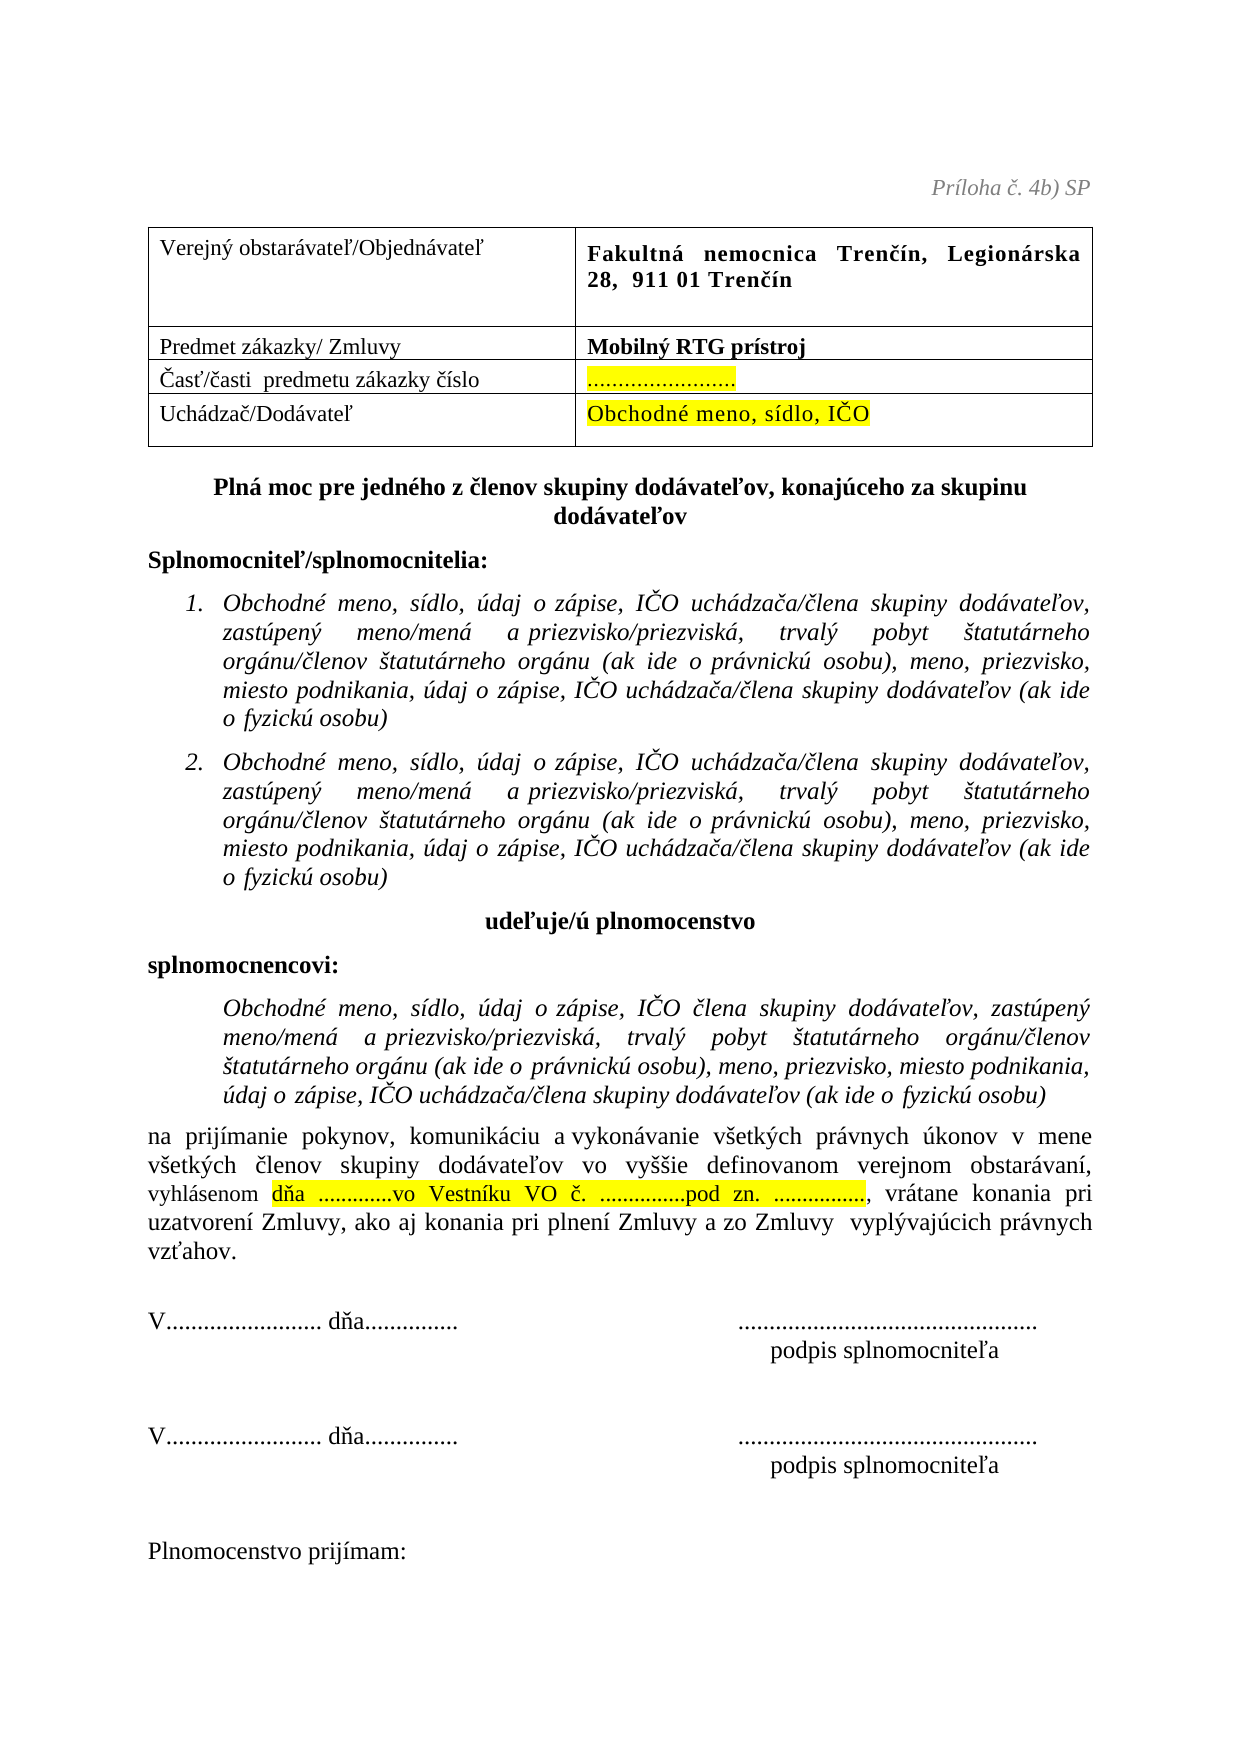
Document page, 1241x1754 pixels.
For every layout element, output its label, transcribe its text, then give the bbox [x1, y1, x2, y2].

text udeľuje/ú plnomocenstvo [148, 906, 1093, 935]
list Obchodné meno, sídlo, údaj o zápise, IČO uchádzača/člena skupiny dodávateľov, zastúpený meno/mená a priezvisko/priezviská, trvalý pobyt štatutárneho orgánu/členov štatutárneho orgánu (ak ide o právnickú osobu), meno, priezvisko, miesto podnikania, údaj o zápise, IČO uchádzača/člena skupiny dodávateľov (ak ide o fyzickú osobu) [185, 588, 1093, 732]
text podpis splnomocniteľa [148, 1450, 1093, 1478]
table_cell Časť/časti predmetu zákazky číslo [149, 360, 575, 393]
table_cell ........................ [576, 360, 1092, 393]
text podpis splnomocniteľa [148, 1335, 1093, 1363]
list Obchodné meno, sídlo, údaj o zápise, IČO uchádzača/člena skupiny dodávateľov, zastúpený meno/mená a priezvisko/priezviská, trvalý pobyt štatutárneho orgánu/členov štatutárneho orgánu (ak ide o právnickú osobu), meno, priezvisko, miesto podnikania, údaj o zápise, IČO uchádzača/člena skupiny dodávateľov (ak ide o fyzickú osobu) [185, 747, 1093, 891]
text splnomocnencovi: [148, 950, 1093, 978]
text V......................... dňa............... ................................................ [148, 1306, 1093, 1335]
text na prijímanie pokynov, komunikáciu a vykonávanie všetkých právnych úkonov v mene všetkých členov skupiny dodávateľov vo vyššie definovanom verejnom obstarávaní, vyhlásenom dňa .............vo Vestníku VO č. ...............pod zn. ................, vrátane konania pri uzatvorení Zmluvy, ako aj konania pri plnení Zmluvy a zo Zmluvy vyplývajúcich právnych vzťahov. [148, 1121, 1093, 1265]
text Plnomocenstvo prijímam: [148, 1536, 1093, 1565]
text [148, 1421, 1093, 1450]
text Plná moc pre jedného z členov skupiny dodávateľov, konajúceho za skupinu dodávateľov [148, 472, 1093, 530]
table_cell Predmet zákazky/ Zmluvy [149, 327, 575, 359]
table_header Verejný obstarávateľ/Objednávateľ [149, 228, 575, 326]
text Príloha č. 4b) SP [148, 174, 1093, 200]
table_header Fakultná nemocnica Trenčín, Legionárska 28, 911 01 Trenčín [576, 228, 1092, 326]
table_cell Mobilný RTG prístroj [576, 327, 1092, 359]
table_cell Uchádzač/Dodávateľ [149, 394, 575, 446]
text Obchodné meno, sídlo, údaj o zápise, IČO člena skupiny dodávateľov, zastúpený meno/mená a priezvisko/priezviská, trvalý pobyt štatutárneho orgánu/členov štatutárneho orgánu (ak ide o právnickú osobu), meno, priezvisko, miesto podnikania, údaj o zápise, IČO uchádzača/člena skupiny dodávateľov (ak ide o fyzickú osobu) [223, 993, 1093, 1108]
text Splnomocniteľ/splnomocnitelia: [148, 545, 1093, 573]
table_cell Obchodné meno, sídlo, IČO [576, 394, 1092, 446]
